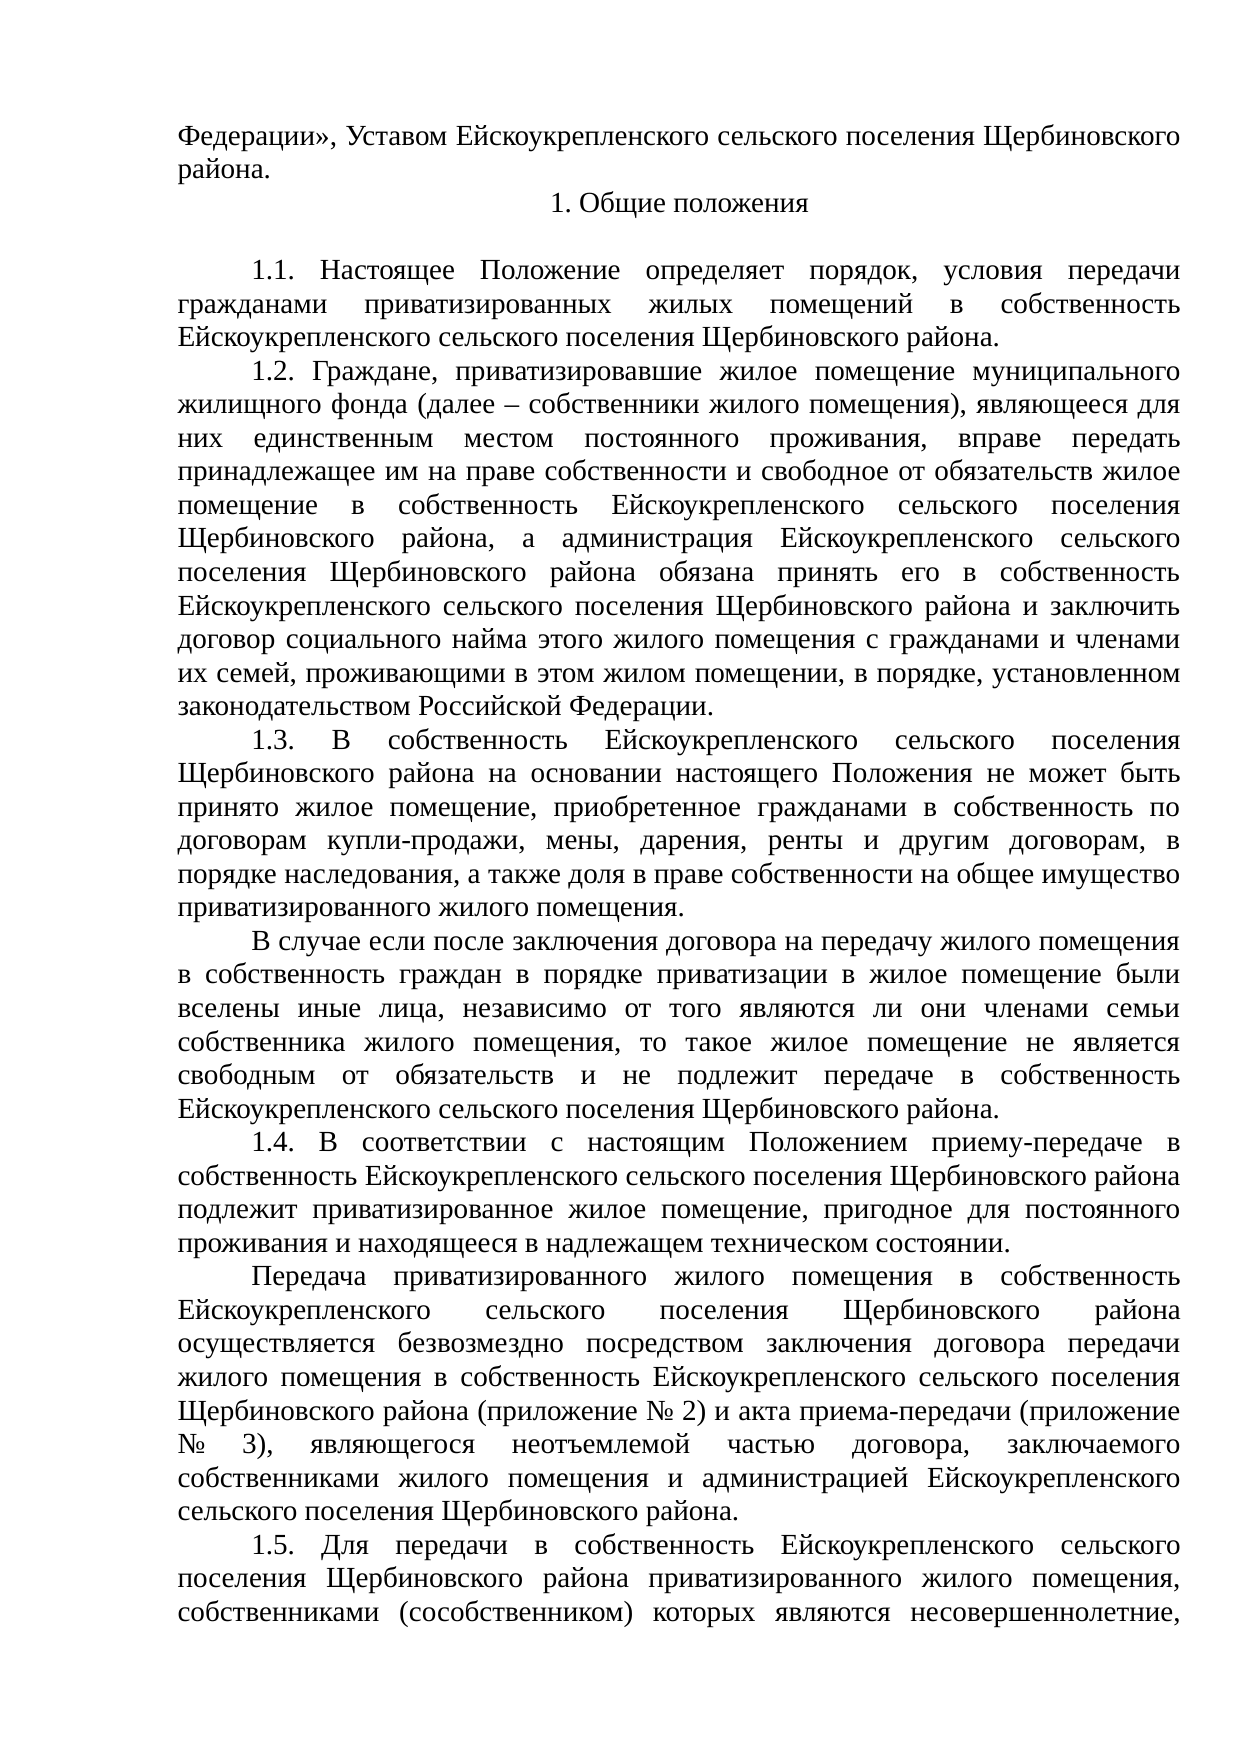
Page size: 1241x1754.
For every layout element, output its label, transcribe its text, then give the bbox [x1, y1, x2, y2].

text 1.1. Настоящее Положение определяет порядок, условия передачи гражданами приватизированных жилых помещений в собственность Ейскоукрепленского сельского поселения Щербиновского района. [177, 252, 1181, 353]
text Передача приватизированного жилого помещения в собственность Ейскоукрепленского сельского поселения Щербиновского района осуществляется безвозмездно посредством заключения договора передачи жилого помещения в собственность Ейскоукрепленского сельского поселения Щербиновского района (приложение № 2) и акта приема-передачи (приложение № 3), являющегося неотъемлемой частью договора, заключаемого собственниками жилого помещения и администрацией Ейскоукрепленского сельского поселения Щербиновского района. [177, 1258, 1181, 1527]
text 1. Общие положения [177, 185, 1181, 219]
text В случае если после заключения договора на передачу жилого помещения в собственность граждан в порядке приватизации в жилое помещение были вселены иные лица, независимо от того являются ли они членами семьи собственника жилого помещения, то такое жилое помещение не является свободным от обязательств и не подлежит передаче в собственность Ейскоукрепленского сельского поселения Щербиновского района. [177, 923, 1181, 1124]
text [177, 1527, 1181, 1627]
text 1.3. В собственность Ейскоукрепленского сельского поселения Щербиновского района на основании настоящего Положения не может быть принято жилое помещение, приобретенное гражданами в собственность по договорам купли-продажи, мены, дарения, ренты и другим договорам, в порядке наследования, а также доля в праве собственности на общее имущество приватизированного жилого помещения. [177, 722, 1181, 923]
text 1.4. В соответствии с настоящим Положением приему-передаче в собственность Ейскоукрепленского сельского поселения Щербиновского района подлежит приватизированное жилое помещение, пригодное для постоянного проживания и находящееся в надлежащем техническом состоянии. [177, 1124, 1181, 1258]
text 1.2. Граждане, приватизировавшие жилое помещение муниципального жилищного фонда (далее – собственники жилого помещения), являющееся для них единственным местом постоянного проживания, вправе передать принадлежащее им на праве собственности и свободное от обязательств жилое помещение в собственность Ейскоукрепленского сельского поселения Щербиновского района, а администрация Ейскоукрепленского сельского поселения Щербиновского района обязана принять его в собственность Ейскоукрепленского сельского поселения Щербиновского района и заключить договор социального найма этого жилого помещения с гражданами и членами их семей, проживающими в этом жилом помещении, в порядке, установленном законодательством Российской Федерации. [177, 353, 1181, 722]
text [177, 118, 1181, 185]
